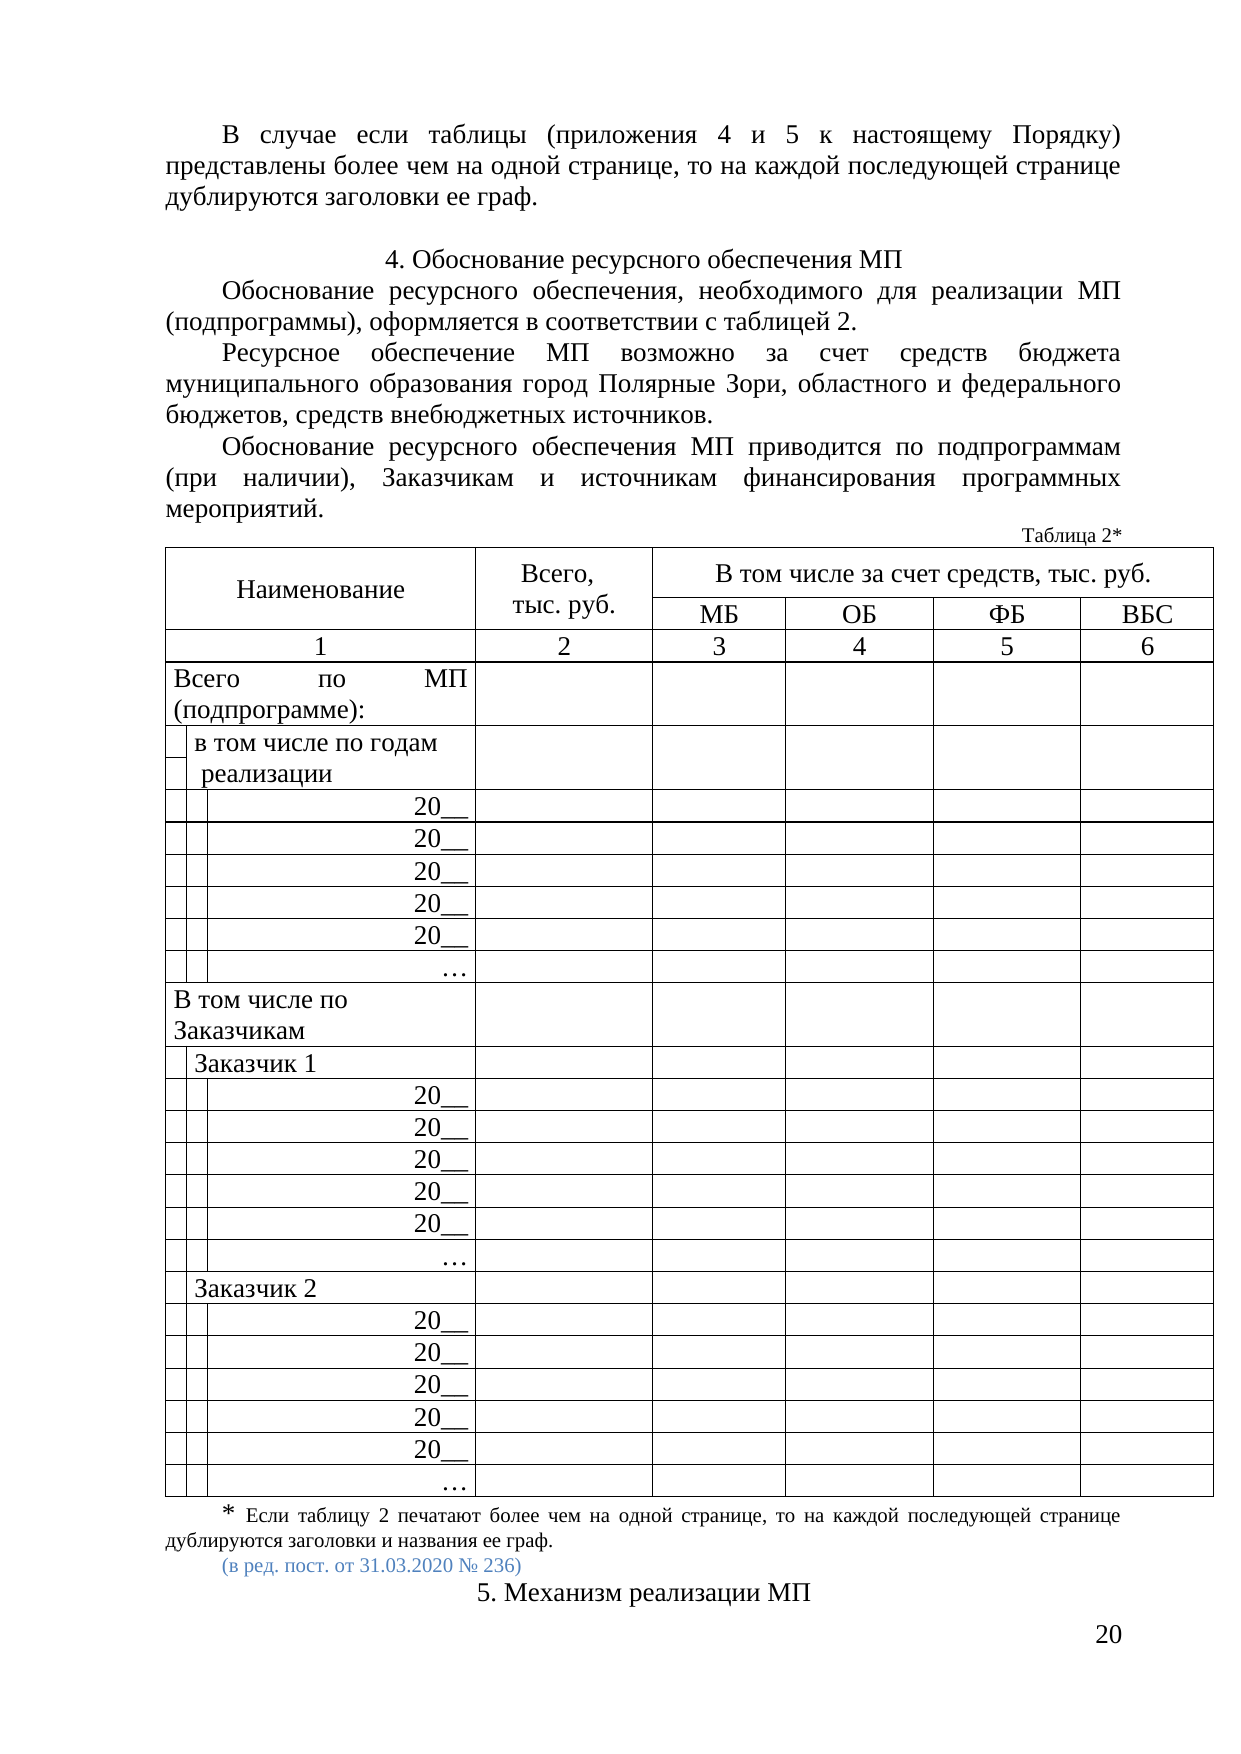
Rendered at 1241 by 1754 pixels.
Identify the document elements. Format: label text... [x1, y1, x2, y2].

table_cell [476, 726, 652, 789]
table_cell [786, 1433, 933, 1464]
table_cell [934, 919, 1080, 950]
table_cell 20__ [208, 1175, 475, 1207]
table_cell [166, 758, 186, 789]
table_cell [1081, 1465, 1213, 1496]
table_cell [653, 663, 785, 725]
table_cell 20__ [208, 1208, 475, 1239]
table_cell [187, 1208, 207, 1239]
table_cell 6 [1081, 630, 1213, 661]
table_cell [476, 1336, 652, 1367]
table_cell 20__ [208, 1079, 475, 1110]
table_cell [476, 919, 652, 950]
table_cell [187, 919, 207, 950]
table_cell [187, 1240, 207, 1271]
table_cell [166, 1111, 186, 1142]
table_cell [934, 1433, 1080, 1464]
table_cell [786, 790, 933, 821]
table_cell 20__ [208, 823, 475, 853]
table_cell 20__ [208, 1369, 475, 1400]
table_cell 20__ [208, 1401, 475, 1432]
table_cell [166, 1433, 186, 1464]
table_cell … [208, 1240, 475, 1271]
table_cell [476, 951, 652, 982]
table_cell [476, 855, 652, 886]
table_cell [653, 1433, 785, 1464]
table_cell [786, 1111, 933, 1142]
table_cell [934, 1369, 1080, 1400]
table_cell [786, 1047, 933, 1078]
table_cell [187, 1143, 207, 1174]
table_cell [476, 1079, 652, 1110]
text 4. Обоснование ресурсного обеспечения МП [165, 243, 1122, 274]
table_cell [476, 823, 652, 853]
table_cell [166, 1272, 186, 1303]
table_cell [653, 1369, 785, 1400]
table_cell [476, 1272, 652, 1303]
table_cell [1081, 726, 1213, 789]
table_cell 20__ [208, 1111, 475, 1142]
table_cell [166, 823, 186, 853]
table_header В том числе за счет средств, тыс. руб. [653, 548, 1213, 597]
table_cell [786, 1401, 933, 1432]
table_cell [187, 1401, 207, 1432]
table_cell [786, 1143, 933, 1174]
table_cell [1081, 1401, 1213, 1432]
table_cell 20__ [208, 855, 475, 886]
table_cell [1081, 1433, 1213, 1464]
table_cell 20__ [208, 1143, 475, 1174]
table_cell Заказчик 2 [187, 1272, 475, 1303]
text Таблица 2* [165, 523, 1122, 547]
table_cell [653, 1208, 785, 1239]
table_cell [1081, 1143, 1213, 1174]
table_cell 20__ [208, 1433, 475, 1464]
table_cell [786, 1369, 933, 1400]
table_cell [1081, 887, 1213, 918]
table_cell [476, 1175, 652, 1207]
table_cell [653, 1143, 785, 1174]
table_cell ФБ [934, 598, 1080, 629]
table_header Наименование [166, 548, 475, 629]
table_cell [934, 1079, 1080, 1110]
table_cell [166, 1369, 186, 1400]
table_cell Заказчик 1 [187, 1047, 475, 1078]
table_cell [934, 855, 1080, 886]
table_cell [1081, 1240, 1213, 1271]
table_cell [786, 1208, 933, 1239]
table_cell [187, 1369, 207, 1400]
table_cell [786, 726, 933, 789]
table_cell [934, 1240, 1080, 1271]
table_cell 20__ [208, 790, 475, 821]
table_cell [934, 1208, 1080, 1239]
table_cell [934, 1336, 1080, 1367]
text Обоснование ресурсного обеспечения, необходимого для реализации МП (подпрограммы), оформляется в соответствии с таблицей 2. [165, 274, 1122, 336]
table_cell [166, 951, 186, 982]
table_cell [476, 1401, 652, 1432]
table_cell [1081, 663, 1213, 725]
table_cell … [208, 951, 475, 982]
table_cell [166, 1175, 186, 1207]
table_cell 4 [786, 630, 933, 661]
table_cell [653, 1240, 785, 1271]
table_cell [653, 726, 785, 789]
table_cell [166, 887, 186, 918]
table_cell [187, 855, 207, 886]
table_cell [476, 1111, 652, 1142]
table_cell [1081, 1047, 1213, 1078]
table_cell [786, 1079, 933, 1110]
table_cell [166, 1208, 186, 1239]
table_header Всего, тыс. руб. [476, 548, 652, 629]
table_cell 20__ [208, 1336, 475, 1367]
table_cell [1081, 983, 1213, 1046]
table_cell [1081, 1079, 1213, 1110]
table_cell … [208, 1465, 475, 1496]
table_cell [653, 1111, 785, 1142]
table_cell [476, 1240, 652, 1271]
table_cell [934, 1272, 1080, 1303]
table_cell 2 [476, 630, 652, 661]
table_cell [1081, 1208, 1213, 1239]
table_cell [1081, 1272, 1213, 1303]
table_cell [786, 1272, 933, 1303]
table_cell [476, 790, 652, 821]
table_cell [187, 1433, 207, 1464]
table_cell [1081, 823, 1213, 853]
table_cell [187, 1336, 207, 1367]
table_cell 20__ [208, 919, 475, 950]
table_cell [187, 951, 207, 982]
table_cell [934, 887, 1080, 918]
text В случае если таблицы (приложения 4 и 5 к настоящему Порядку) представлены более чем на одной странице, то на каждой последующей странице дублируются заголовки ее граф. [165, 118, 1122, 212]
table_cell [166, 1240, 186, 1271]
table_cell [476, 1433, 652, 1464]
table_cell [187, 1465, 207, 1496]
table_cell [187, 887, 207, 918]
table_cell ВБС [1081, 598, 1213, 629]
table_cell [166, 1336, 186, 1367]
table_cell [653, 919, 785, 950]
table_cell [166, 1143, 186, 1174]
table_cell [786, 919, 933, 950]
table_cell [653, 887, 785, 918]
table_cell 1 [166, 630, 475, 661]
table_cell [653, 1272, 785, 1303]
table_cell [166, 855, 186, 886]
table_cell [187, 823, 207, 853]
table_cell [166, 1047, 186, 1078]
table_cell [166, 1401, 186, 1432]
table_cell 20__ [208, 887, 475, 918]
table_cell [476, 1369, 652, 1400]
table_cell 20__ [208, 1304, 475, 1335]
table_cell [786, 887, 933, 918]
table_cell [934, 1047, 1080, 1078]
table_cell [934, 823, 1080, 853]
table_cell [476, 1304, 652, 1335]
table_cell [786, 663, 933, 725]
table_cell [934, 1175, 1080, 1207]
table_cell [786, 1304, 933, 1335]
table_cell [653, 1401, 785, 1432]
table_cell ОБ [786, 598, 933, 629]
table_cell [187, 1111, 207, 1142]
text Ресурсное обеспечение МП возможно за счет средств бюджета муниципального образования город Полярные Зори, областного и федерального бюджетов, средств внебюджетных источников. [165, 336, 1122, 429]
table_cell [934, 951, 1080, 982]
table_cell [786, 951, 933, 982]
table_cell [1081, 1175, 1213, 1207]
table_cell [653, 1079, 785, 1110]
table_cell [476, 1047, 652, 1078]
table_cell [187, 1079, 207, 1110]
text (в ред. пост. от 31.03.2020 № 236) [165, 1552, 1122, 1577]
table_cell [653, 1465, 785, 1496]
table_cell [653, 855, 785, 886]
table_cell [653, 1304, 785, 1335]
table_cell [786, 1240, 933, 1271]
table_cell [476, 663, 652, 725]
table_cell [476, 1143, 652, 1174]
table_cell [1081, 1336, 1213, 1367]
table_cell [1081, 951, 1213, 982]
table_cell [934, 1304, 1080, 1335]
table_cell [166, 919, 186, 950]
table_cell [934, 726, 1080, 789]
table_cell [653, 790, 785, 821]
table_cell [934, 983, 1080, 1046]
table_cell [166, 726, 186, 757]
table_cell [934, 1401, 1080, 1432]
table_cell [653, 1336, 785, 1367]
table_cell [934, 1143, 1080, 1174]
table_cell [934, 1111, 1080, 1142]
table_cell [166, 790, 186, 821]
table_cell [1081, 790, 1213, 821]
table_cell [166, 1079, 186, 1110]
table_cell [653, 823, 785, 853]
table_cell [786, 1336, 933, 1367]
table_cell [653, 1175, 785, 1207]
table_cell [786, 983, 933, 1046]
table_cell [476, 887, 652, 918]
table_cell [653, 951, 785, 982]
table_cell [934, 663, 1080, 725]
table_cell в том числе по годам реализации [187, 726, 475, 789]
table_cell [166, 1304, 186, 1335]
table_cell [187, 1304, 207, 1335]
table_cell [653, 983, 785, 1046]
table_cell [653, 1047, 785, 1078]
text Обоснование ресурсного обеспечения МП приводится по подпрограммам (при наличии), Заказчикам и источникам финансирования программных мероприятий. [165, 429, 1122, 523]
table_cell [786, 1175, 933, 1207]
table_cell [1081, 1369, 1213, 1400]
table_cell [476, 1465, 652, 1496]
table_cell [476, 983, 652, 1046]
table_cell [1081, 919, 1213, 950]
text * Если таблицу 2 печатают более чем на одной странице, то на каждой последующей странице дублируются заголовки и названия ее граф. [165, 1497, 1122, 1552]
table_cell [786, 823, 933, 853]
table_cell [476, 1208, 652, 1239]
table_cell [1081, 855, 1213, 886]
table_cell Всего по МП (подпрограмме): [166, 663, 475, 725]
table_cell МБ [653, 598, 785, 629]
table_cell [187, 1175, 207, 1207]
table_cell [786, 855, 933, 886]
table_cell В том числе по Заказчикам [166, 983, 475, 1046]
table_cell 3 [653, 630, 785, 661]
table_cell [1081, 1304, 1213, 1335]
table_cell [166, 1465, 186, 1496]
table_cell [934, 1465, 1080, 1496]
table_cell [187, 790, 207, 821]
text 5. Механизм реализации МП [165, 1577, 1122, 1608]
table_cell [786, 1465, 933, 1496]
table_cell 5 [934, 630, 1080, 661]
table_cell [1081, 1111, 1213, 1142]
table_cell [934, 790, 1080, 821]
